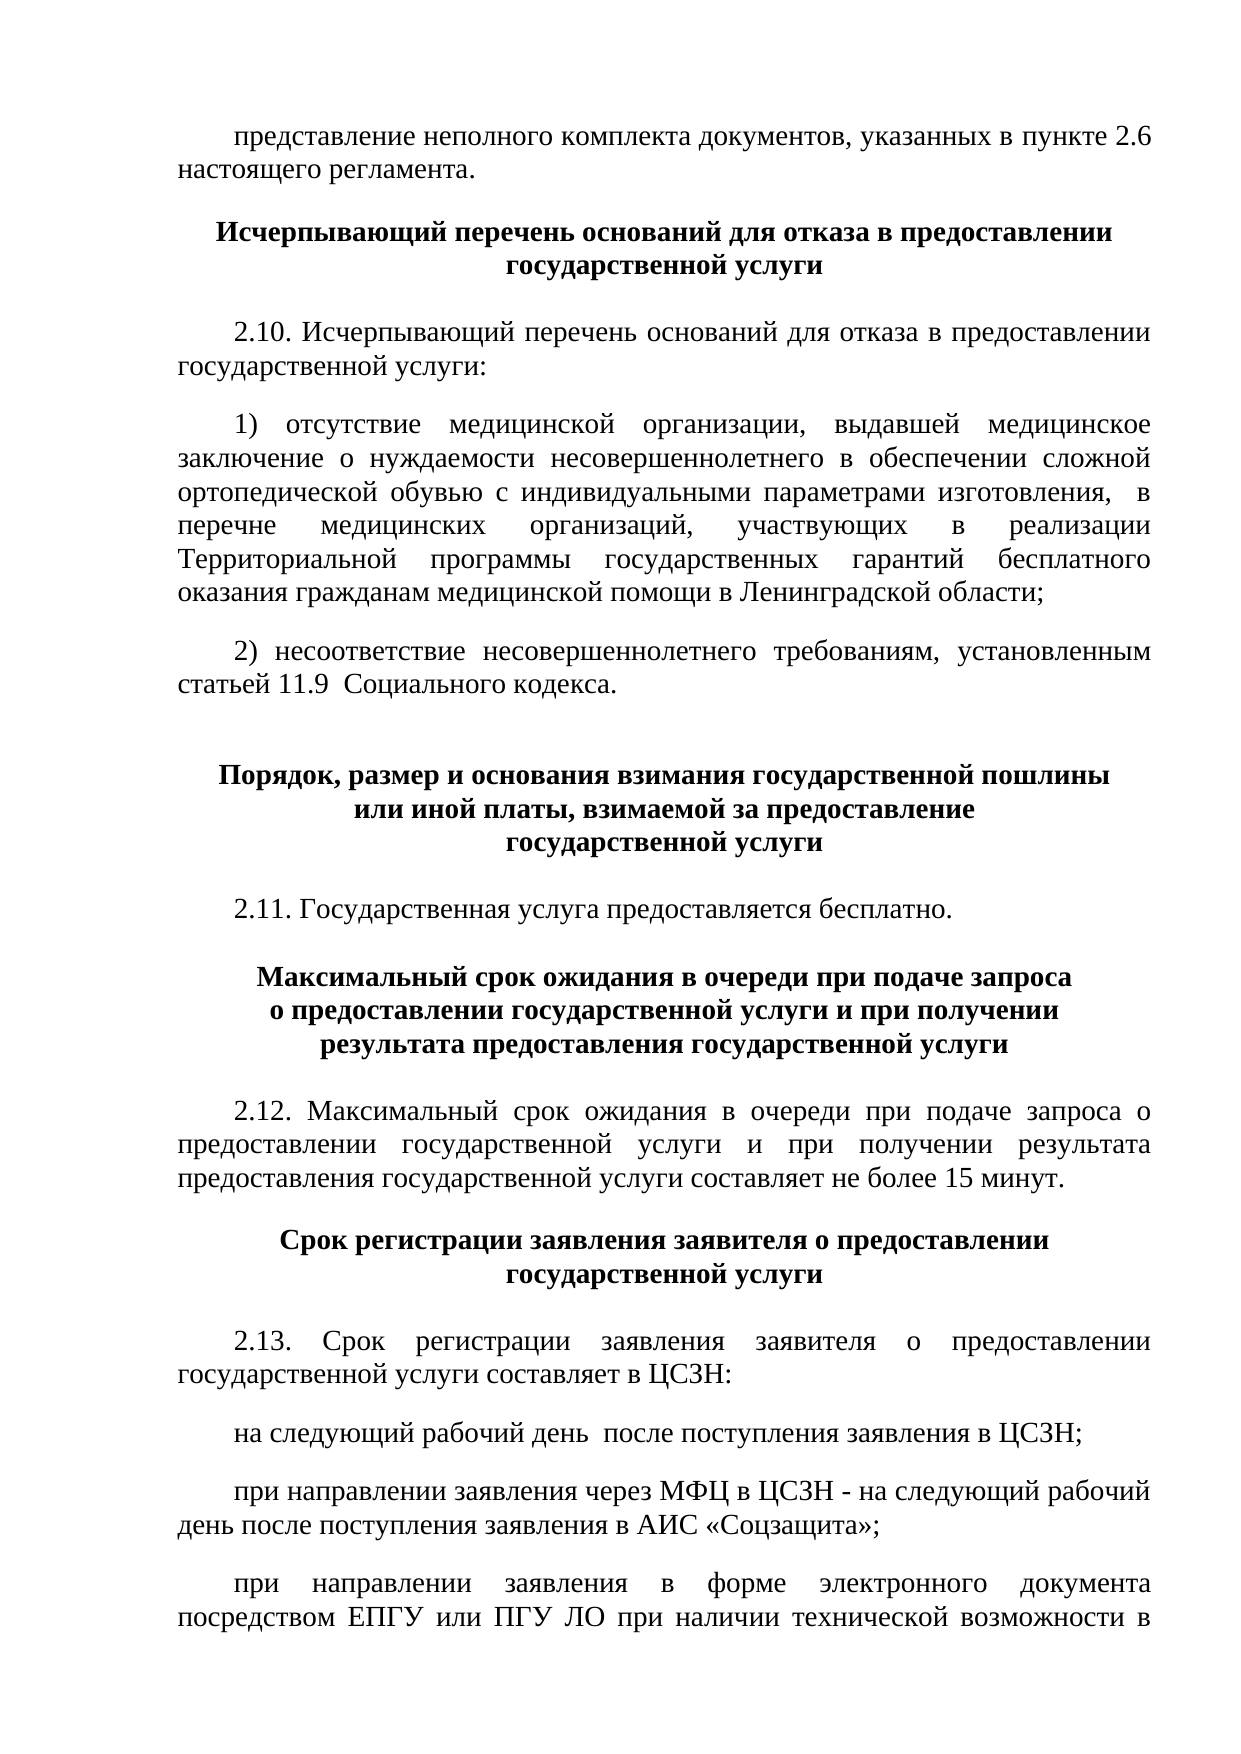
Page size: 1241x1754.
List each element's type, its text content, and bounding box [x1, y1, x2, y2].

title Максимальный срок ожидания в очереди при подаче запроса [177, 959, 1152, 992]
text 2.12. Максимальный срок ожидания в очереди при подаче запроса о предоставлении государственной услуги и при получении результата предоставления государственной услуги составляет не более 15 минут. [177, 1093, 1152, 1193]
title государственной услуги [177, 247, 1152, 281]
title государственной услуги [177, 824, 1152, 858]
text на следующий рабочий день после поступления заявления в ЦСЗН; [177, 1415, 1152, 1448]
text 2.10. Исчерпывающий перечень оснований для отказа в предоставлении государственной услуги: [177, 314, 1152, 382]
title или иной платы, взимаемой за предоставление [177, 791, 1152, 824]
text представление неполного комплекта документов, указанных в пункте 2.6 настоящего регламента. [177, 118, 1152, 185]
title государственной услуги [177, 1256, 1152, 1289]
title Срок регистрации заявления заявителя о предоставлении [177, 1222, 1152, 1256]
text 1) отсутствие медицинской организации, выдавшей медицинское заключение о нуждаемости несовершеннолетнего в обеспечении сложной ортопедической обувью с индивидуальными параметрами изготовления, в перечне медицинских организаций, участвующих в реализации Территориальной программы государственных гарантий бесплатного оказания гражданам медицинской помощи в Ленинградской области; [177, 407, 1152, 608]
text при направлении заявления через МФЦ в ЦСЗН - на следующий рабочий день после поступления заявления в АИС «Соцзащита»; [177, 1473, 1152, 1541]
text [177, 1566, 1152, 1633]
title результата предоставления государственной услуги [177, 1026, 1152, 1059]
title о предоставлении государственной услуги и при получении [177, 992, 1152, 1026]
title Исчерпывающий перечень оснований для отказа в предоставлении [177, 214, 1152, 247]
title Порядок, размер и основания взимания государственной пошлины [177, 757, 1152, 791]
text 2.13. Срок регистрации заявления заявителя о предоставлении государственной услуги составляет в ЦСЗН: [177, 1323, 1152, 1390]
text 2) несоответствие несовершеннолетнего требованиям, установленным статьей 11.9 Социального кодекса. [177, 633, 1152, 700]
text 2.11. Государственная услуга предоставляется бесплатно. [177, 892, 1152, 925]
